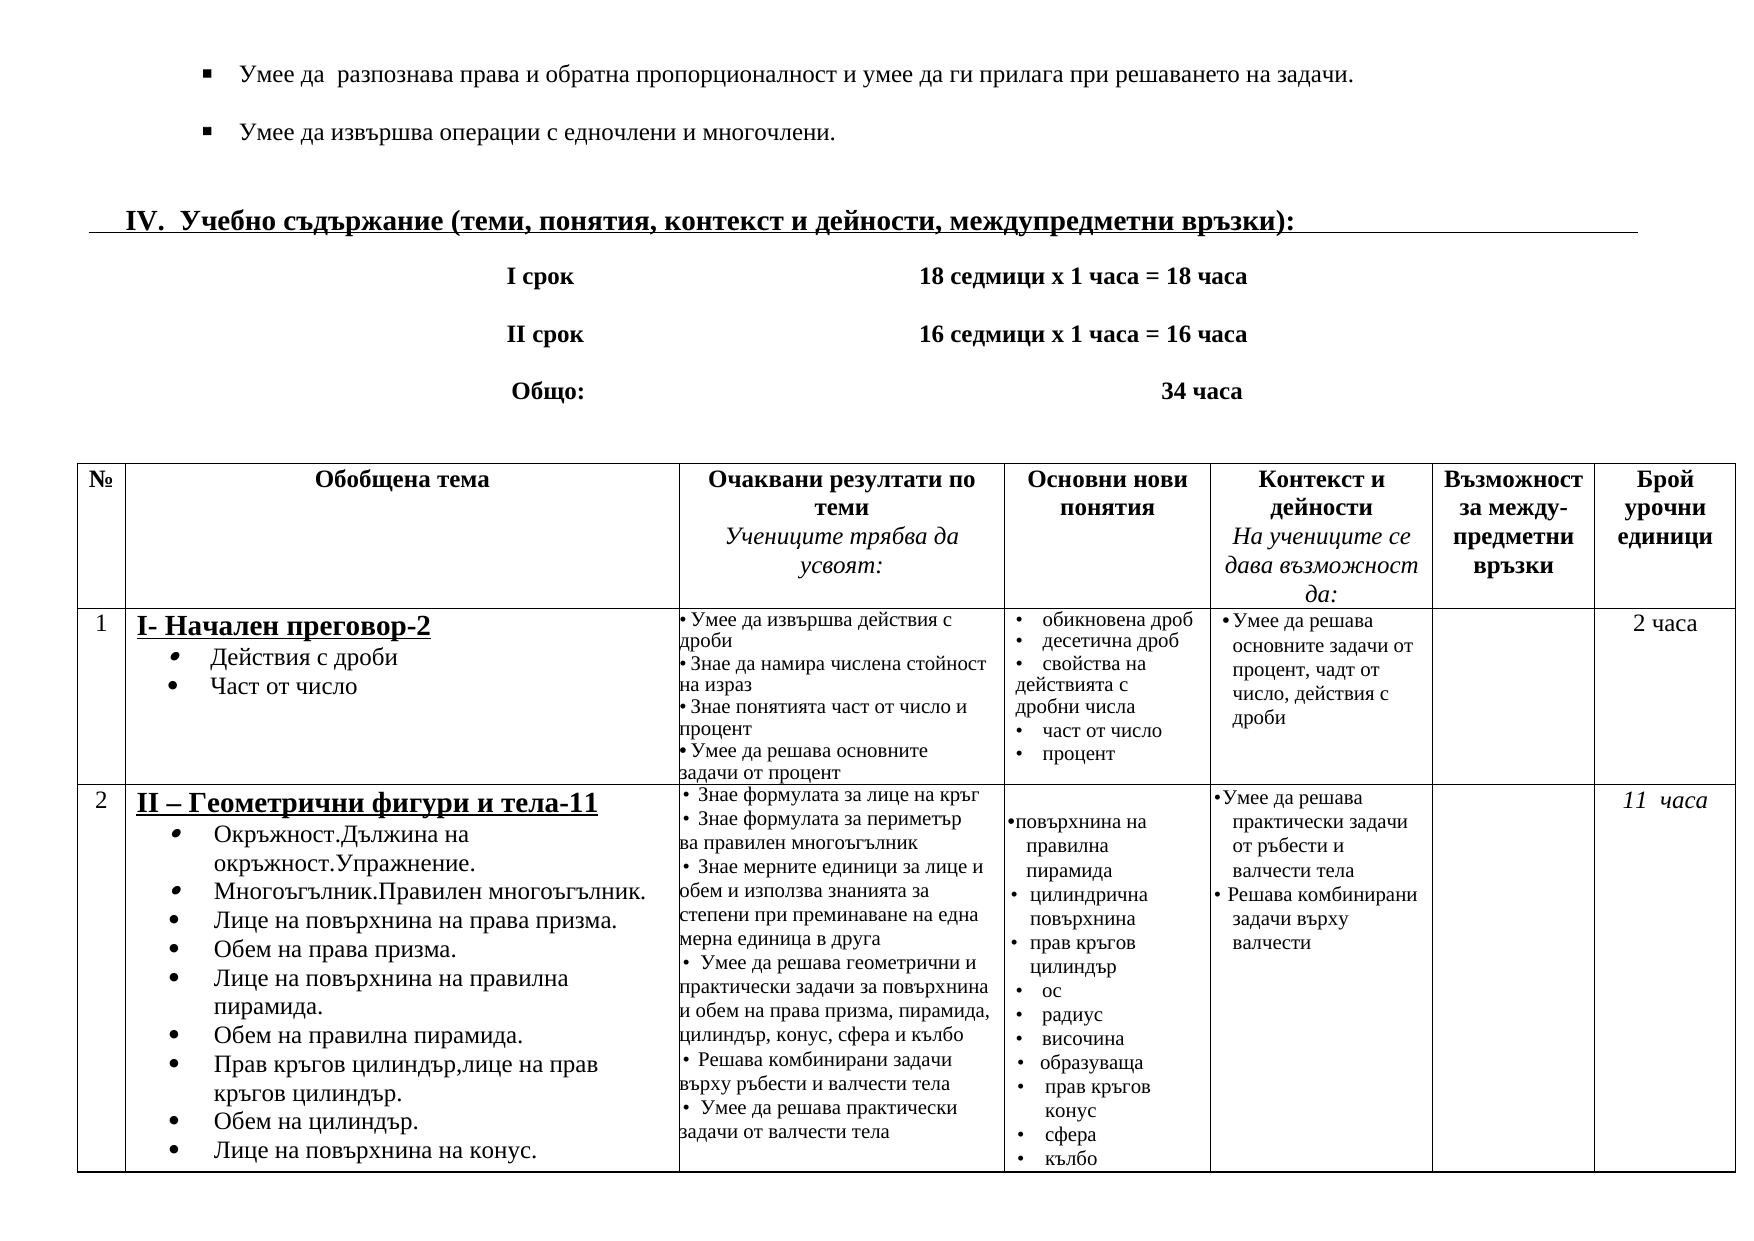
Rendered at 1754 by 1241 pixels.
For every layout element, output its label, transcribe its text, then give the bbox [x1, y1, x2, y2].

text Общо: 34 часа [89, 376, 1665, 405]
table_cell І- Начален преговор-2 Действия с дроби Част от число [126, 609, 679, 784]
table_header Възможност за между-предметни връзки [1433, 464, 1594, 607]
table_cell 1 [78, 609, 125, 784]
table_cell 2 [78, 785, 125, 1171]
table_header Обобщена тема [126, 464, 679, 607]
list Умее да извършва операции с едночлени и многочлени. [201, 117, 1665, 145]
table_cell 11 часа [1595, 785, 1735, 1171]
table_header Очаквани резултати по теми Учениците трябва да усвоят: [680, 464, 1004, 607]
table_header Брой урочни единици [1595, 464, 1735, 607]
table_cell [1005, 785, 1210, 1171]
table_cell Умее да решава основните задачи от процент, чадт от число, действия с дроби [1211, 609, 1432, 784]
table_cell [126, 785, 679, 1171]
table_cell Умее да извършва действия с дроби Знае да намира числена стойност на израз Знае понятията част от число и процент Умее да решава основните задачи от процент [680, 609, 1004, 784]
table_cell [680, 785, 1004, 1171]
text І срок 18 седмици х 1 часа = 18 часа [89, 261, 1665, 290]
table_cell [1433, 609, 1594, 784]
table_header № [78, 464, 125, 607]
table_header Основни нови понятия [1005, 464, 1210, 607]
text ІV. Учебно съдържание (теми, понятия, контекст и дейности, междупредметни връзки): [89, 203, 1665, 236]
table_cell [1211, 785, 1432, 1171]
table_cell • обикновена дроб • десетична дроб • свойства на действията с дробни числа • част от число • процент [1005, 609, 1210, 784]
table_cell [1433, 785, 1594, 1171]
table_header Контекст и дейности На учениците се дава възможност да: [1211, 464, 1432, 607]
list Умее да разпознава права и обратна пропорционалност и умее да ги прилага при решаването на задачи. [201, 59, 1665, 88]
table_cell 2 часа [1595, 609, 1735, 784]
text ІІ срок 16 седмици х 1 часа = 16 часа [89, 319, 1665, 348]
